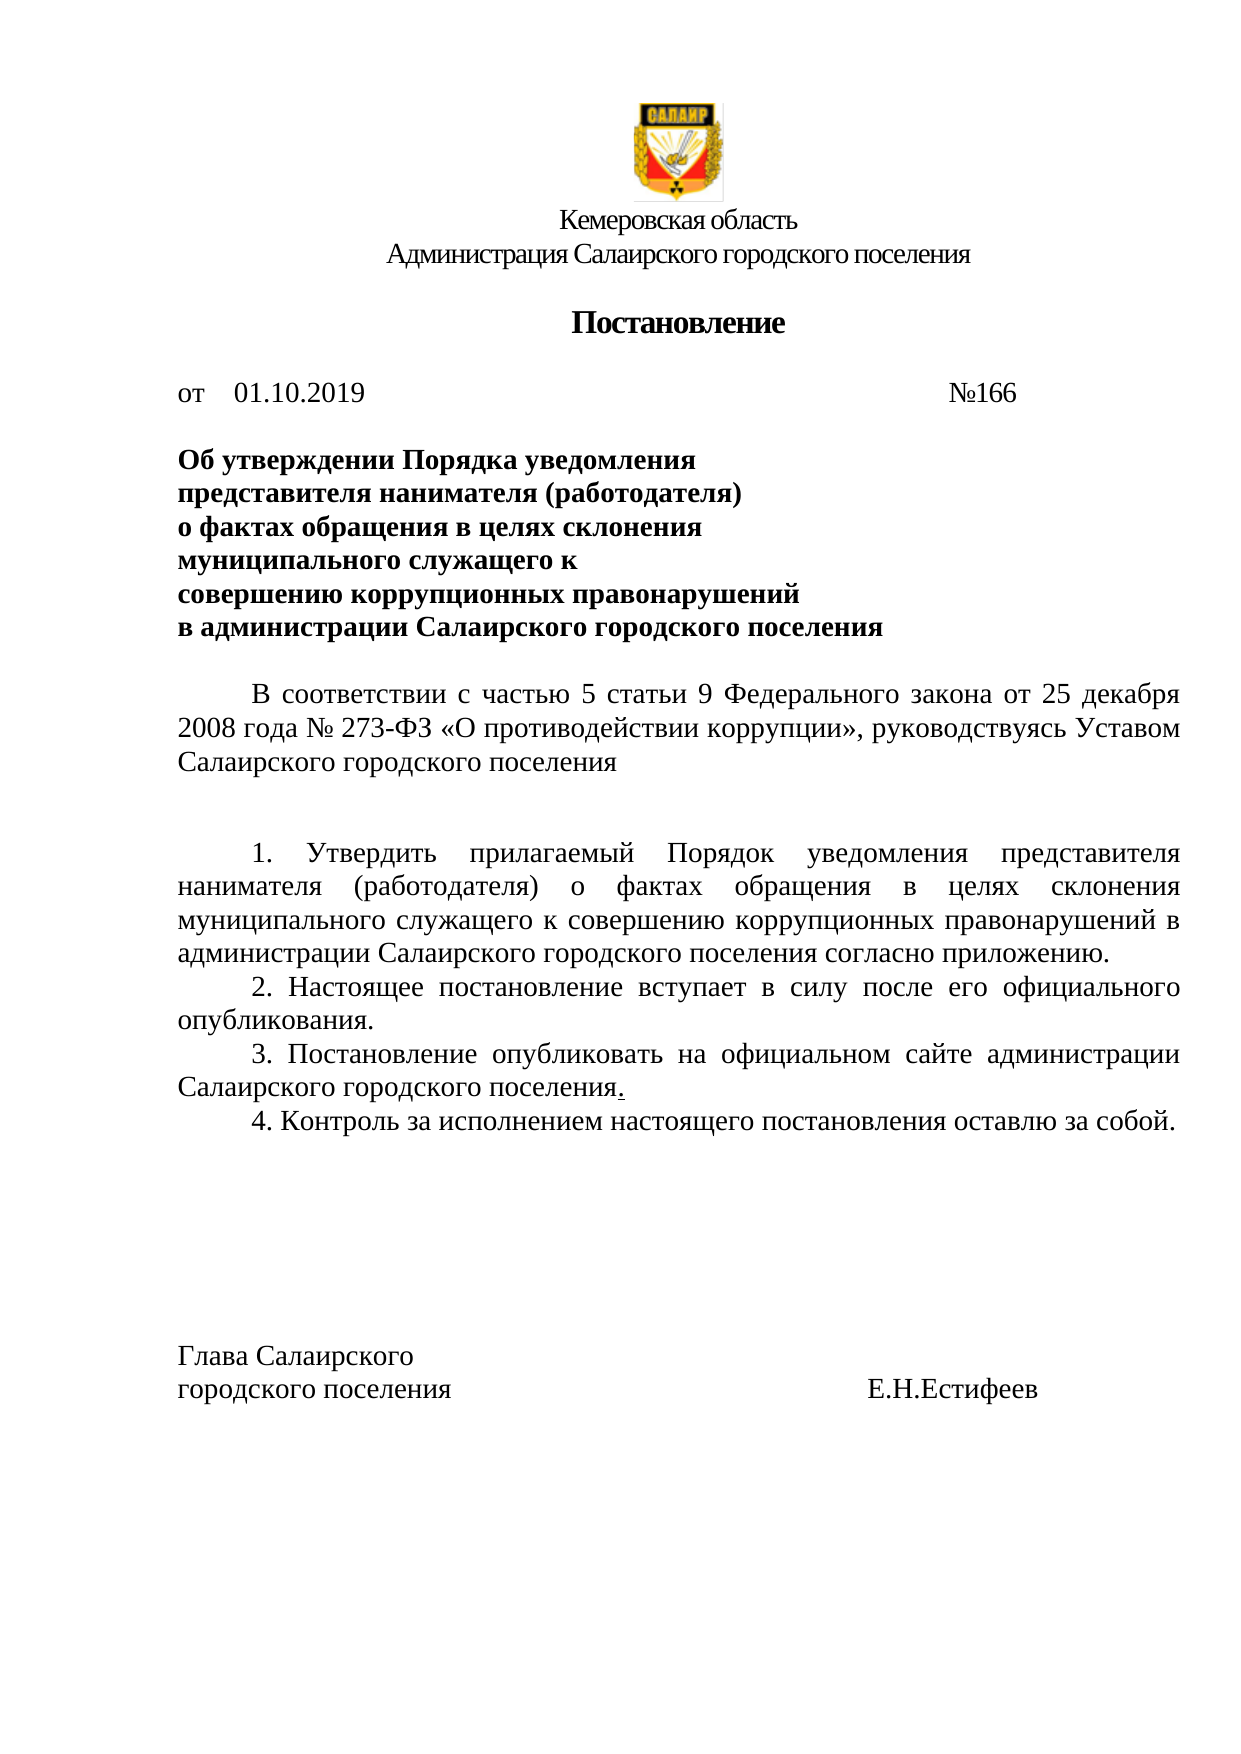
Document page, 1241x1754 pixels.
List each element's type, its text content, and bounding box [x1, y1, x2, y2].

text В соответствии с частью 5 статьи 9 Федерального закона от 25 декабря 2008 года № 273-ФЗ «О противодействии коррупции», руководствуясь Уставом Салаирского городского поселения [177, 677, 1181, 777]
text совершению коррупционных правонарушений [177, 576, 1181, 609]
text муниципального служащего к [177, 542, 1181, 576]
text представителя нанимателя (работодателя) [177, 475, 1181, 509]
text Об утверждении Порядка уведомления [177, 442, 1181, 475]
text Администрация Салаирского городского поселения [177, 236, 1181, 269]
picture [633, 103, 725, 203]
text 2. Настоящее постановление вступает в силу после его официального опубликования. [177, 969, 1181, 1036]
text 1. Утвердить прилагаемый Порядок уведомления представителя нанимателя (работодателя) о фактах обращения в целях склонения муниципального служащего к совершению коррупционных правонарушений в администрации Салаирского городского поселения согласно приложению. [177, 835, 1181, 969]
text Глава Салаирского [177, 1338, 1181, 1371]
text Постановление [177, 303, 1181, 341]
text от 01.10.2019 №166 [177, 375, 1181, 408]
text о фактах обращения в целях склонения [177, 509, 1181, 542]
text городского поселения Е.Н.Естифеев [177, 1371, 1181, 1405]
text 3. Постановление опубликовать на официальном сайте администрации Салаирского городского поселения. [177, 1036, 1181, 1103]
text Кемеровская область [177, 202, 1181, 236]
text 4. Контроль за исполнением настоящего постановления оставлю за собой. [177, 1103, 1181, 1137]
text в администрации Салаирского городского поселения [177, 609, 1181, 643]
